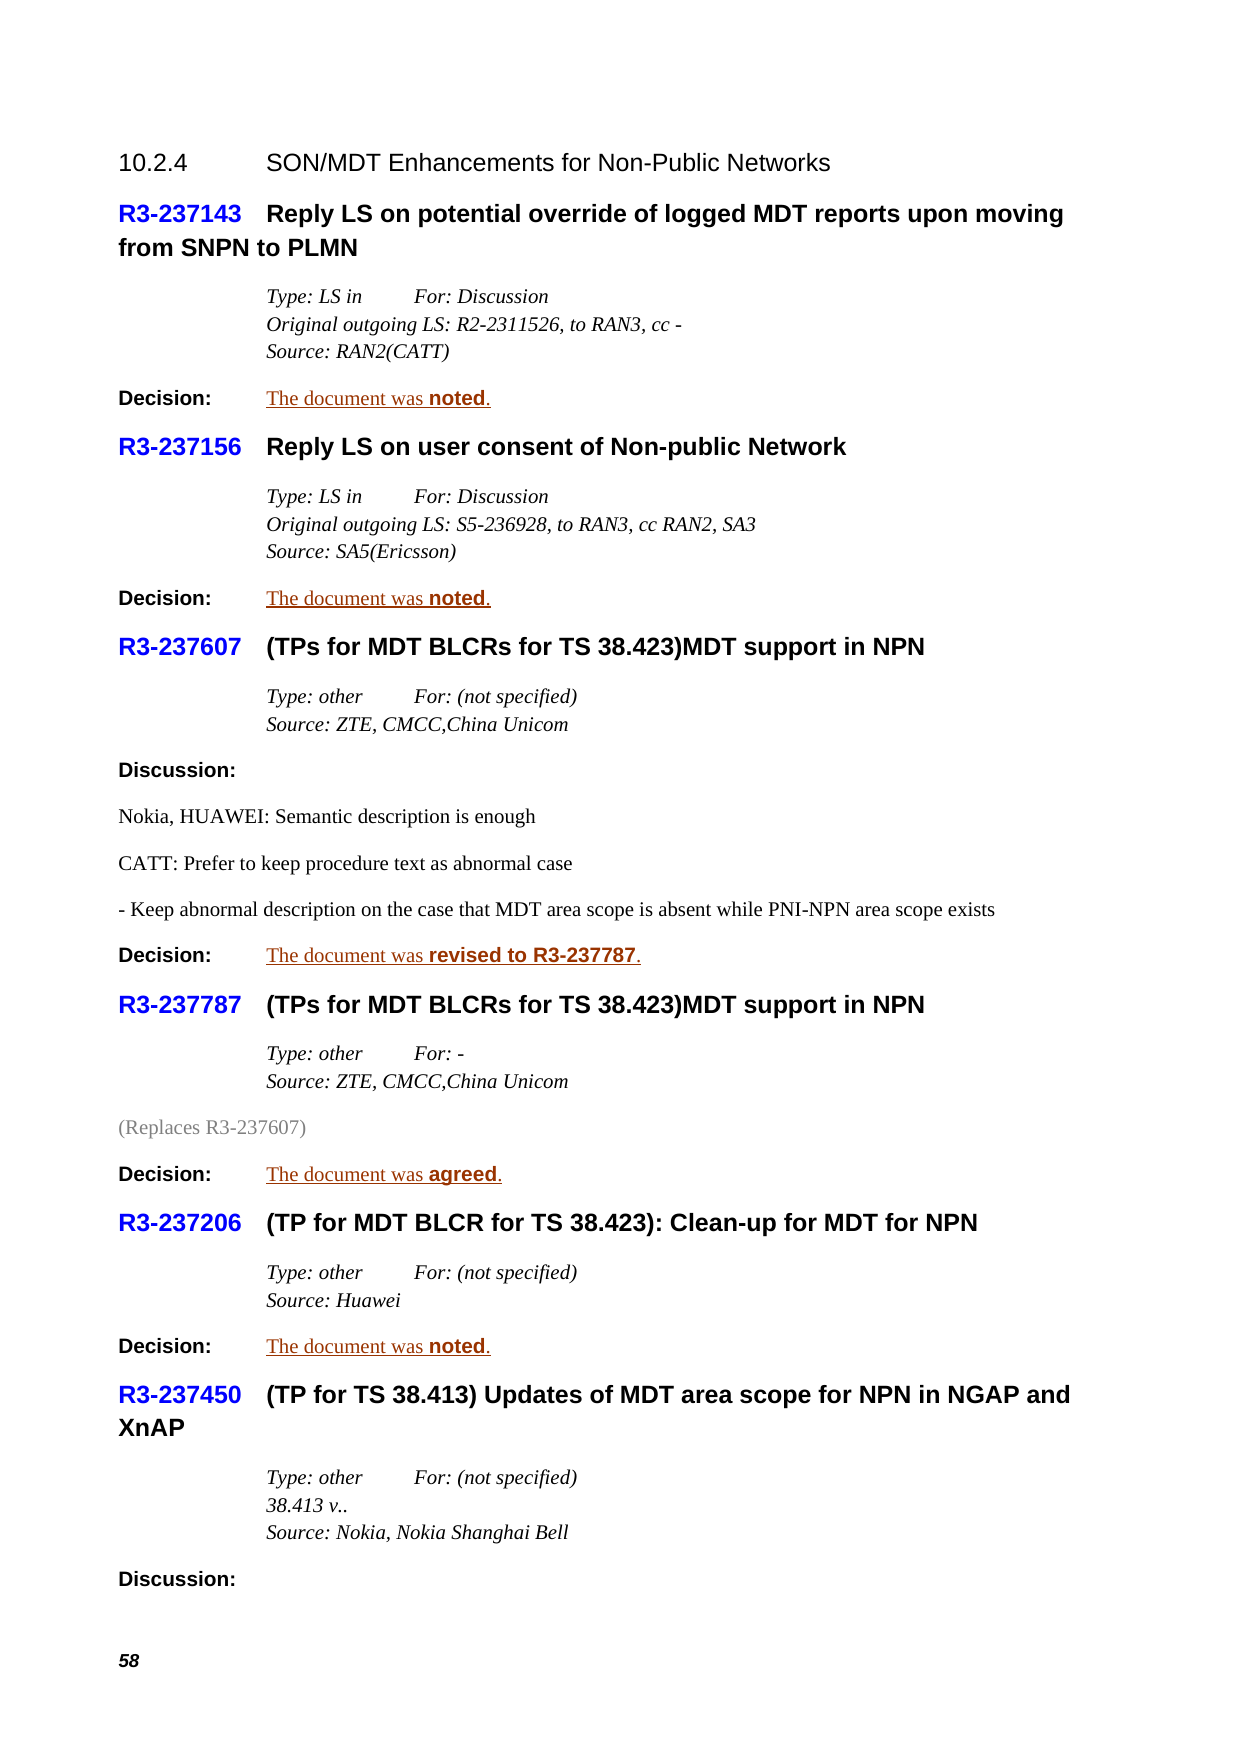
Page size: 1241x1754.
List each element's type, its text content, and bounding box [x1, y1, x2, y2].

text - Keep abnormal description on the case that MDT area scope is absent while PNI-NPN area scope exists [118, 897, 1122, 921]
text R3-237206 (TP for MDT BLCR for TS 38.423): Clean-up for MDT for NPN [118, 1208, 1122, 1237]
text Decision: The document was noted. [118, 386, 1122, 410]
text Type: other For: (not specified) Source: ZTE, CMCC,China Unicom [118, 684, 1122, 736]
text Type: other For: - Source: ZTE, CMCC,China Unicom [118, 1041, 1122, 1093]
text Type: LS in For: Discussion Original outgoing LS: R2-2311526, to RAN3, cc - Source: RAN2(CATT) [118, 284, 1122, 363]
text (Replaces R3-237607) [118, 1115, 1122, 1139]
text CATT: Prefer to keep procedure text as abnormal case [118, 850, 1122, 874]
text Discussion: [118, 758, 1122, 782]
text R3-237156 Reply LS on user consent of Non-public Network [118, 432, 1122, 461]
text R3-237450 (TP for TS 38.413) Updates of MDT area scope for NPN in NGAP and XnAP [118, 1380, 1122, 1442]
text Decision: The document was noted. [118, 1334, 1122, 1358]
text Nokia, HUAWEI: Semantic description is enough [118, 804, 1122, 828]
text Decision: The document was noted. [118, 586, 1122, 610]
text R3-237607 (TPs for MDT BLCRs for TS 38.423)MDT support in NPN [118, 632, 1122, 661]
text Discussion: [118, 1567, 1122, 1591]
text R3-237787 (TPs for MDT BLCRs for TS 38.423)MDT support in NPN [118, 989, 1122, 1018]
text R3-237143 Reply LS on potential override of logged MDT reports upon moving from SNPN to PLMN [118, 199, 1122, 261]
text Type: LS in For: Discussion Original outgoing LS: S5-236928, to RAN3, cc RAN2, SA3 Source: SA5(Ericsson) [118, 484, 1122, 563]
text Decision: The document was agreed. [118, 1162, 1122, 1186]
text Type: other For: (not specified) 38.413 v.. Source: Nokia, Nokia Shanghai Bell [118, 1465, 1122, 1544]
text Decision: The document was revised to R3-237787. [118, 943, 1122, 967]
text Type: other For: (not specified) Source: Huawei [118, 1260, 1122, 1312]
subtitle 10.2.4 SON/MDT Enhancements for Non-Public Networks [118, 148, 1122, 176]
